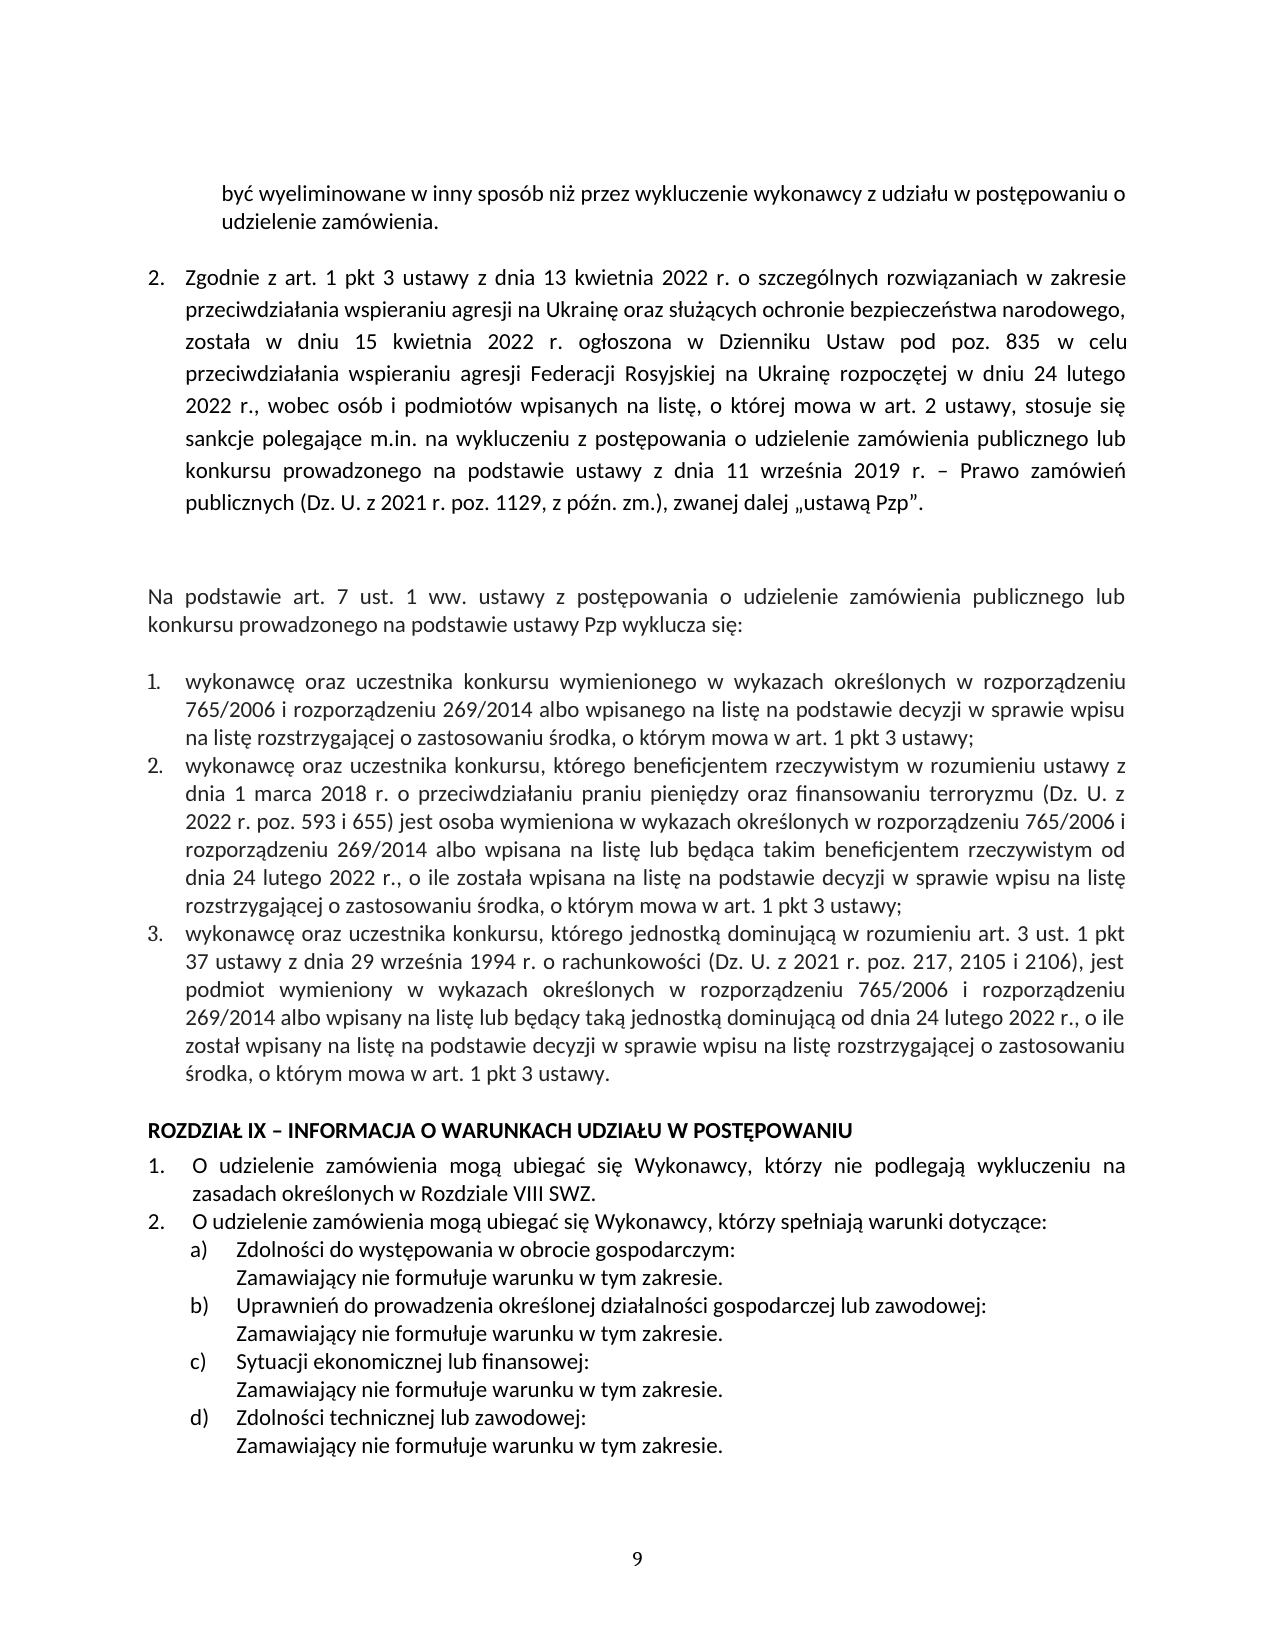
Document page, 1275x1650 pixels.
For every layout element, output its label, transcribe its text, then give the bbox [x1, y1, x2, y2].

list Uprawnień do prowadzenia określonej działalności gospodarczej lub zawodowej: [190, 1291, 1127, 1319]
list O udzielenie zamówienia mogą ubiegać się Wykonawcy, którzy spełniają warunki dotyczące: [148, 1207, 1127, 1235]
list Zamawiający nie formułuje warunku w tym zakresie. [236, 1431, 1127, 1459]
list Zamawiający nie formułuje warunku w tym zakresie. [236, 1375, 1127, 1403]
list Zamawiający nie formułuje warunku w tym zakresie. [236, 1319, 1127, 1347]
list Zgodnie z art. 1 pkt 3 ustawy z dnia 13 kwietnia 2022 r. o szczególnych rozwiązaniach w zakresie przeciwdziałania wspieraniu agresji na Ukrainę oraz służących ochronie bezpieczeństwa narodowego, została w dniu 15 kwietnia 2022 r. ogłoszona w Dzienniku Ustaw pod poz. 835 w celu przeciwdziałania wspieraniu agresji Federacji Rosyjskiej na Ukrainę rozpoczętej w dniu 24 lutego 2022 r., wobec osób i podmiotów wpisanych na listę, o której mowa w art. 2 ustawy, stosuje się sankcje polegające m.in. na wykluczeniu z postępowania o udzielenie zamówienia publicznego lub konkursu prowadzonego na podstawie ustawy z dnia 11 września 2019 r. – Prawo zamówień publicznych (Dz. U. z 2021 r. poz. 1129, z późn. zm.), zwanej dalej „ustawą Pzp”. [148, 263, 1127, 516]
list wykonawcę oraz uczestnika konkursu, którego jednostką dominującą w rozumieniu art. 3 ust. 1 pkt 37 ustawy z dnia 29 września 1994 r. o rachunkowości (Dz. U. z 2021 r. poz. 217, 2105 i 2106), jest podmiot wymieniony w wykazach określonych w rozporządzeniu 765/2006 i rozporządzeniu 269/2014 albo wpisany na listę lub będący taką jednostką dominującą od dnia 24 lutego 2022 r., o ile został wpisany na listę na podstawie decyzji w sprawie wpisu na listę rozstrzygającej o zastosowaniu środka, o którym mowa w art. 1 pkt 3 ustawy. [148, 919, 1127, 1087]
text Na podstawie art. 7 ust. 1 ww. ustawy z postępowania o udzielenie zamówienia publicznego lub konkursu prowadzonego na podstawie ustawy Pzp wyklucza się: [148, 582, 1127, 638]
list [192, 179, 1127, 235]
text ROZDZIAŁ IX – INFORMACJA O WARUNKACH UDZIAŁU W POSTĘPOWANIU [148, 1116, 1127, 1144]
list Zdolności technicznej lub zawodowej: [190, 1403, 1127, 1431]
list wykonawcę oraz uczestnika konkursu wymienionego w wykazach określonych w rozporządzeniu 765/2006 i rozporządzeniu 269/2014 albo wpisanego na listę na podstawie decyzji w sprawie wpisu na listę rozstrzygającej o zastosowaniu środka, o którym mowa w art. 1 pkt 3 ustawy; [148, 667, 1127, 751]
list Zdolności do występowania w obrocie gospodarczym: [190, 1235, 1127, 1263]
list Sytuacji ekonomicznej lub finansowej: [190, 1347, 1127, 1375]
list O udzielenie zamówienia mogą ubiegać się Wykonawcy, którzy nie podlegają wykluczeniu na zasadach określonych w Rozdziale VIII SWZ. [148, 1151, 1127, 1207]
list Zamawiający nie formułuje warunku w tym zakresie. [236, 1263, 1127, 1291]
list wykonawcę oraz uczestnika konkursu, którego beneficjentem rzeczywistym w rozumieniu ustawy z dnia 1 marca 2018 r. o przeciwdziałaniu praniu pieniędzy oraz finansowaniu terroryzmu (Dz. U. z 2022 r. poz. 593 i 655) jest osoba wymieniona w wykazach określonych w rozporządzeniu 765/2006 i rozporządzeniu 269/2014 albo wpisana na listę lub będąca takim beneficjentem rzeczywistym od dnia 24 lutego 2022 r., o ile została wpisana na listę na podstawie decyzji w sprawie wpisu na listę rozstrzygającej o zastosowaniu środka, o którym mowa w art. 1 pkt 3 ustawy; [148, 751, 1127, 919]
